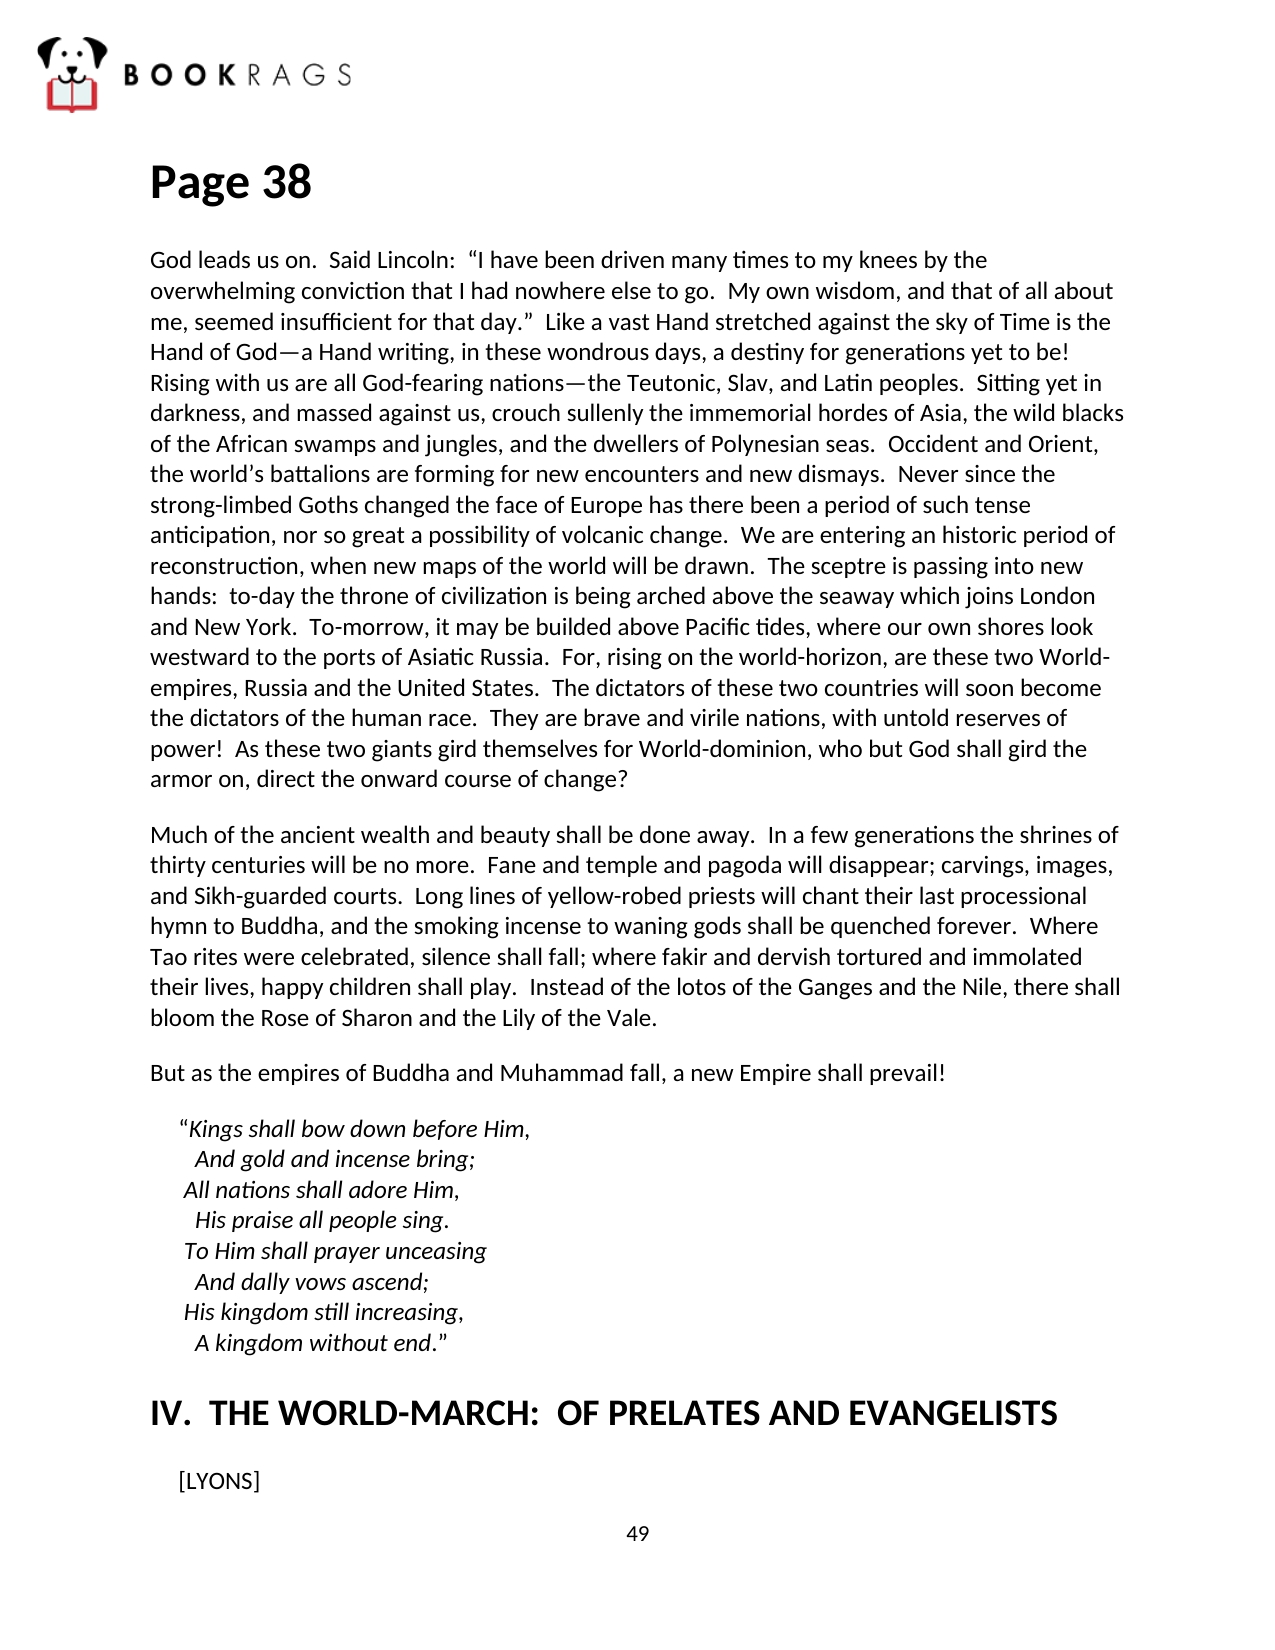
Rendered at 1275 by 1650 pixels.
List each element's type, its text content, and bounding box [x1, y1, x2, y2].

text Page 38 [150, 150, 1125, 211]
picture [37, 37, 351, 113]
text [LYONS] [150, 1465, 1125, 1496]
text Much of the ancient wealth and beauty shall be done away. In a few generations the shrines of thirty centuries will be no more. Fane and temple and pagoda will disappear; carvings, images, and Sikh-guarded courts. Long lines of yellow-robed priests will chant their last processional hymn to Buddha, and the smoking incense to waning gods shall be quenched forever. Where Tao rites were celebrated, silence shall fall; where fakir and dervish tortured and immolated their lives, happy children shall play. Instead of the lotos of the Ganges and the Nile, there shall bloom the Rose of Sharon and the Lily of the Vale. [150, 819, 1125, 1033]
text But as the empires of Buddha and Muhammad fall, a new Empire shall prevail! [150, 1058, 1125, 1088]
text God leads us on. Said Lincoln: “I have been driven many times to my knees by the overwhelming conviction that I had nowhere else to go. My own wisdom, and that of all about me, seemed insufficient for that day.” Like a vast Hand stretched against the sky of Time is the Hand of God—­a Hand writing, in these wondrous days, a destiny for generations yet to be! Rising with us are all God-fearing nations—­the Teutonic, Slav, and Latin peoples. Sitting yet in darkness, and massed against us, crouch sullenly the immemorial hordes of Asia, the wild blacks of the African swamps and jungles, and the dwellers of Polynesian seas. Occident and Orient, the world’s battalions are forming for new encounters and new dismays. Never since the strong-limbed Goths changed the face of Europe has there been a period of such tense anticipation, nor so great a possibility of volcanic change. We are entering an historic period of reconstruction, when new maps of the world will be drawn. The sceptre is passing into new hands: to-day the throne of civilization is being arched above the seaway which joins London and New York. To-morrow, it may be builded above Pacific tides, where our own shores look westward to the ports of Asiatic Russia. For, rising on the world-horizon, are these two World-empires, Russia and the United States. The dictators of these two countries will soon become the dictators of the human race. They are brave and virile nations, with untold reserves of power! As these two giants gird themselves for World-dominion, who but God shall gird the armor on, direct the onward course of change? [150, 244, 1125, 794]
text “Kings shall bow down before Him, And gold and incense bring; All nations shall adore Him, His praise all people sing. To Him shall prayer unceasing And dally vows ascend; His kingdom still increasing, A kingdom without end.” [150, 1113, 1125, 1357]
text IV. THE WORLD-MARCH: OF PRELATES AND EVANGELISTS [150, 1388, 1125, 1434]
